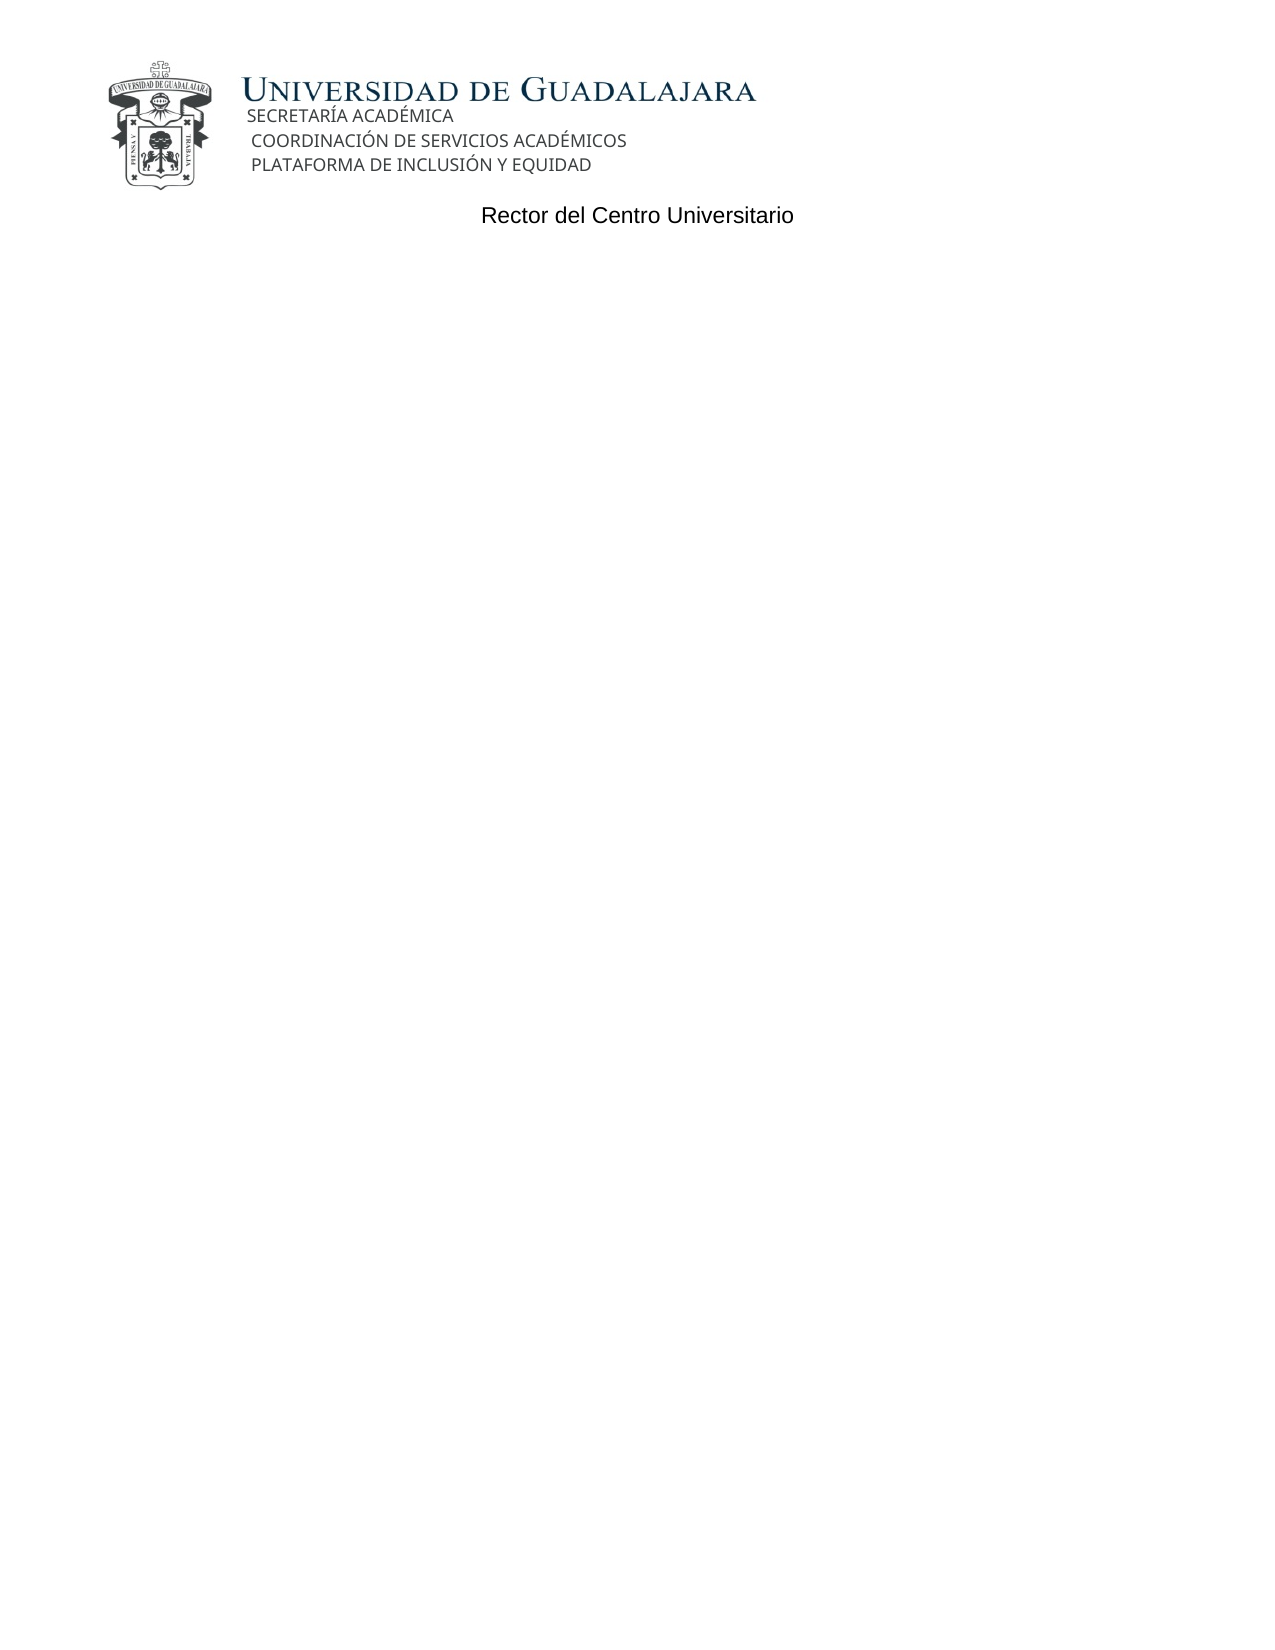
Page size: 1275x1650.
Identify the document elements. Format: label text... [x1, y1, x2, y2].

text Rector del Centro Universitario [177, 202, 1098, 228]
picture [19, 6, 1275, 191]
